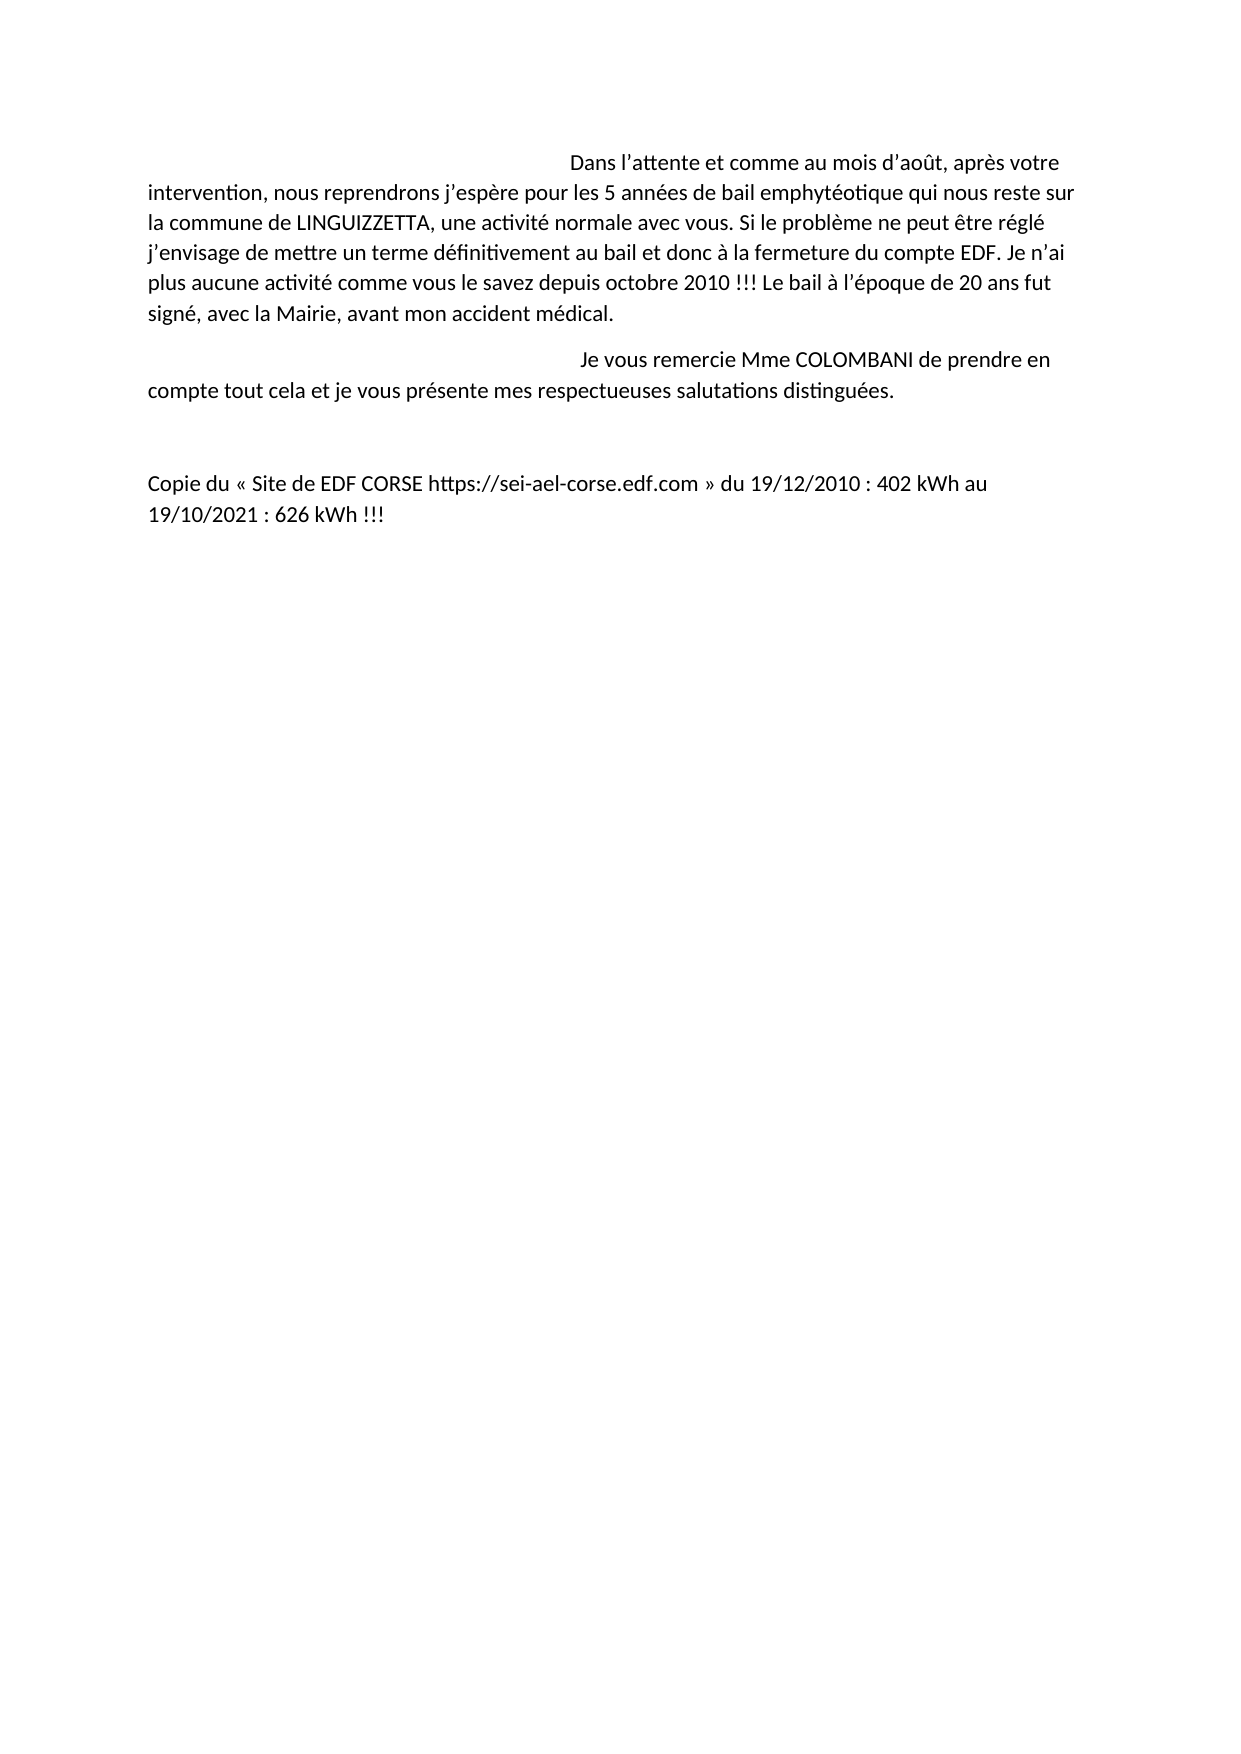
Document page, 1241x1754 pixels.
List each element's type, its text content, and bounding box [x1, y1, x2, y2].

text Je vous remercie Mme COLOMBANI de prendre en compte tout cela et je vous présente mes respectueuses salutations distinguées. [148, 346, 1093, 404]
text Copie du « Site de EDF CORSE https://sei-ael-corse.edf.com » du 19/12/2010 : 402 kWh au 19/10/2021 : 626 kWh !!! [148, 469, 1093, 528]
text Dans l’attente et comme au mois d’août, après votre intervention, nous reprendrons j’espère pour les 5 années de bail emphytéotique qui nous reste sur la commune de LINGUIZZETTA, une activité normale avec vous. Si le problème ne peut être réglé j’envisage de mettre un terme définitivement au bail et donc à la fermeture du compte EDF. Je n’ai plus aucune activité comme vous le savez depuis octobre 2010 !!! Le bail à l’époque de 20 ans fut signé, avec la Mairie, avant mon accident médical. [148, 148, 1093, 327]
